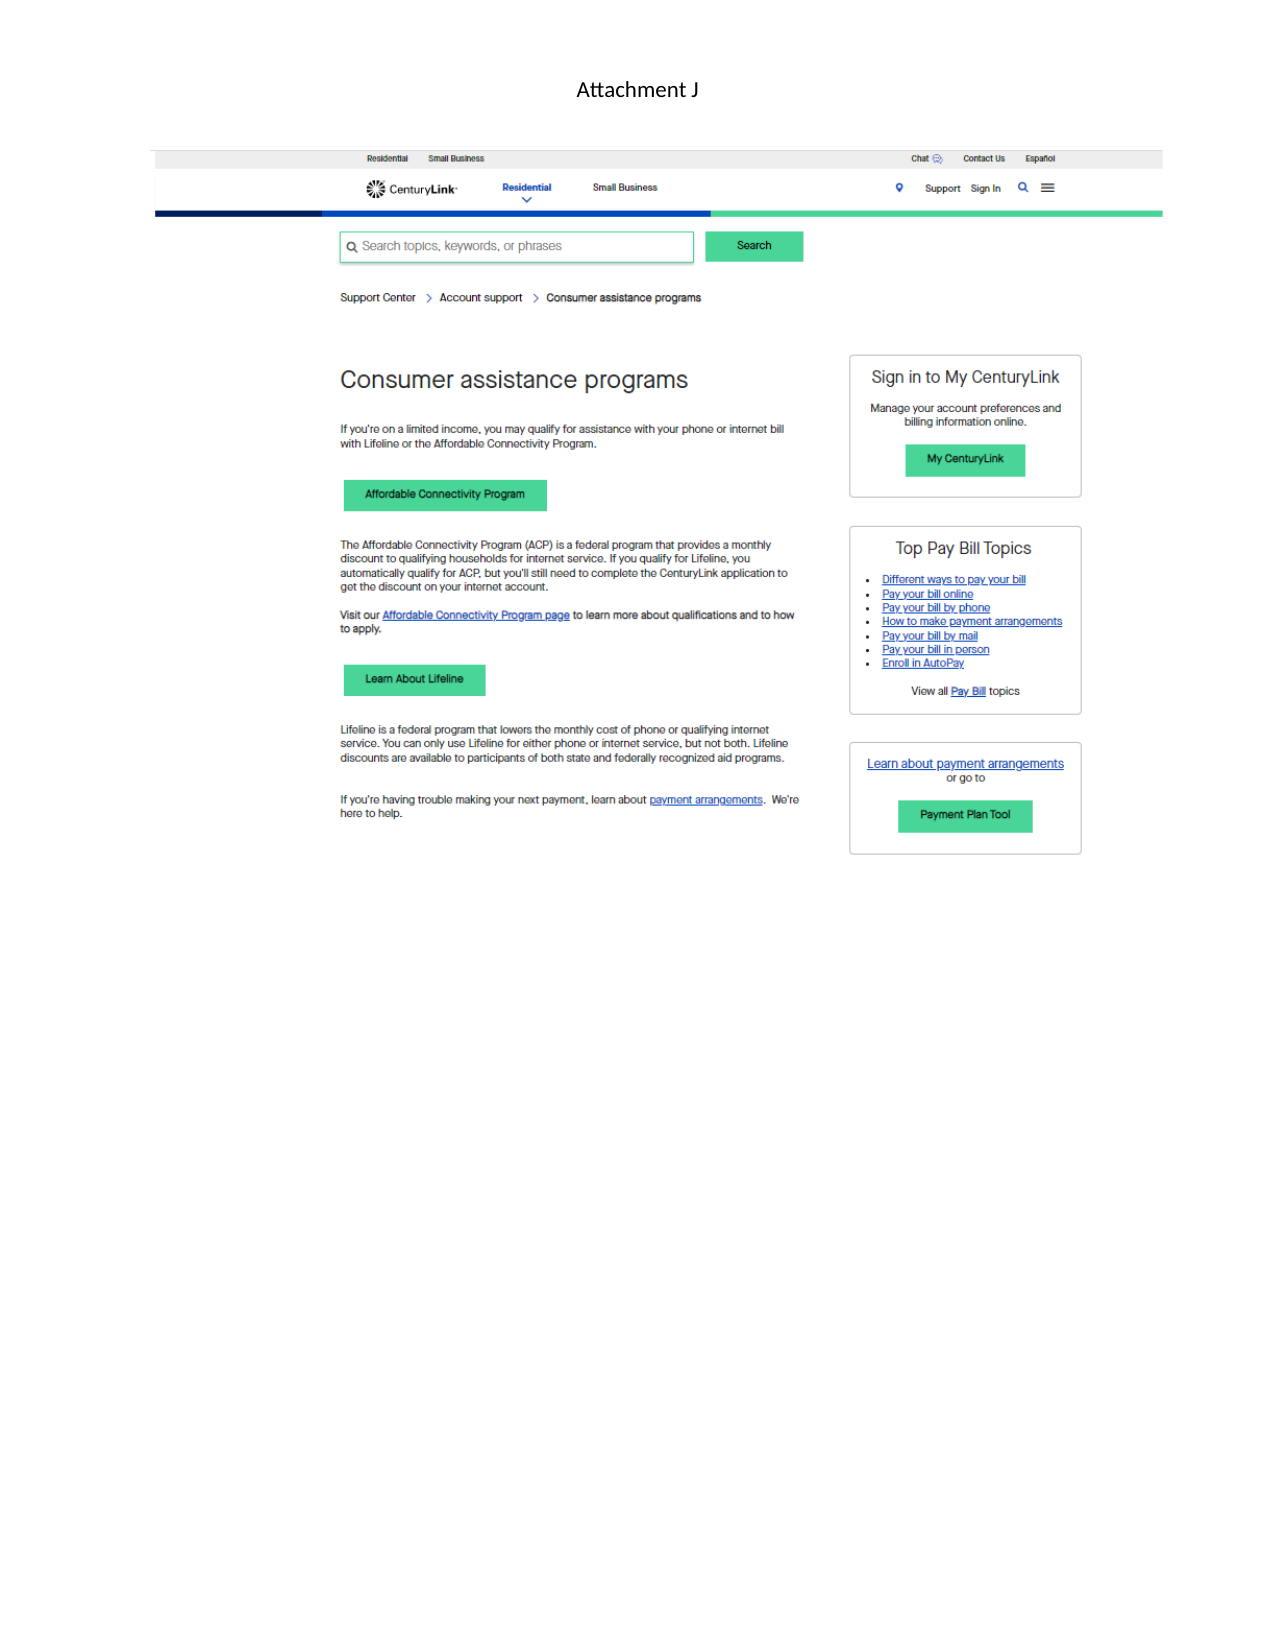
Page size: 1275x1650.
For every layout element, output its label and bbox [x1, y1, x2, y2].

picture [150, 150, 1163, 886]
